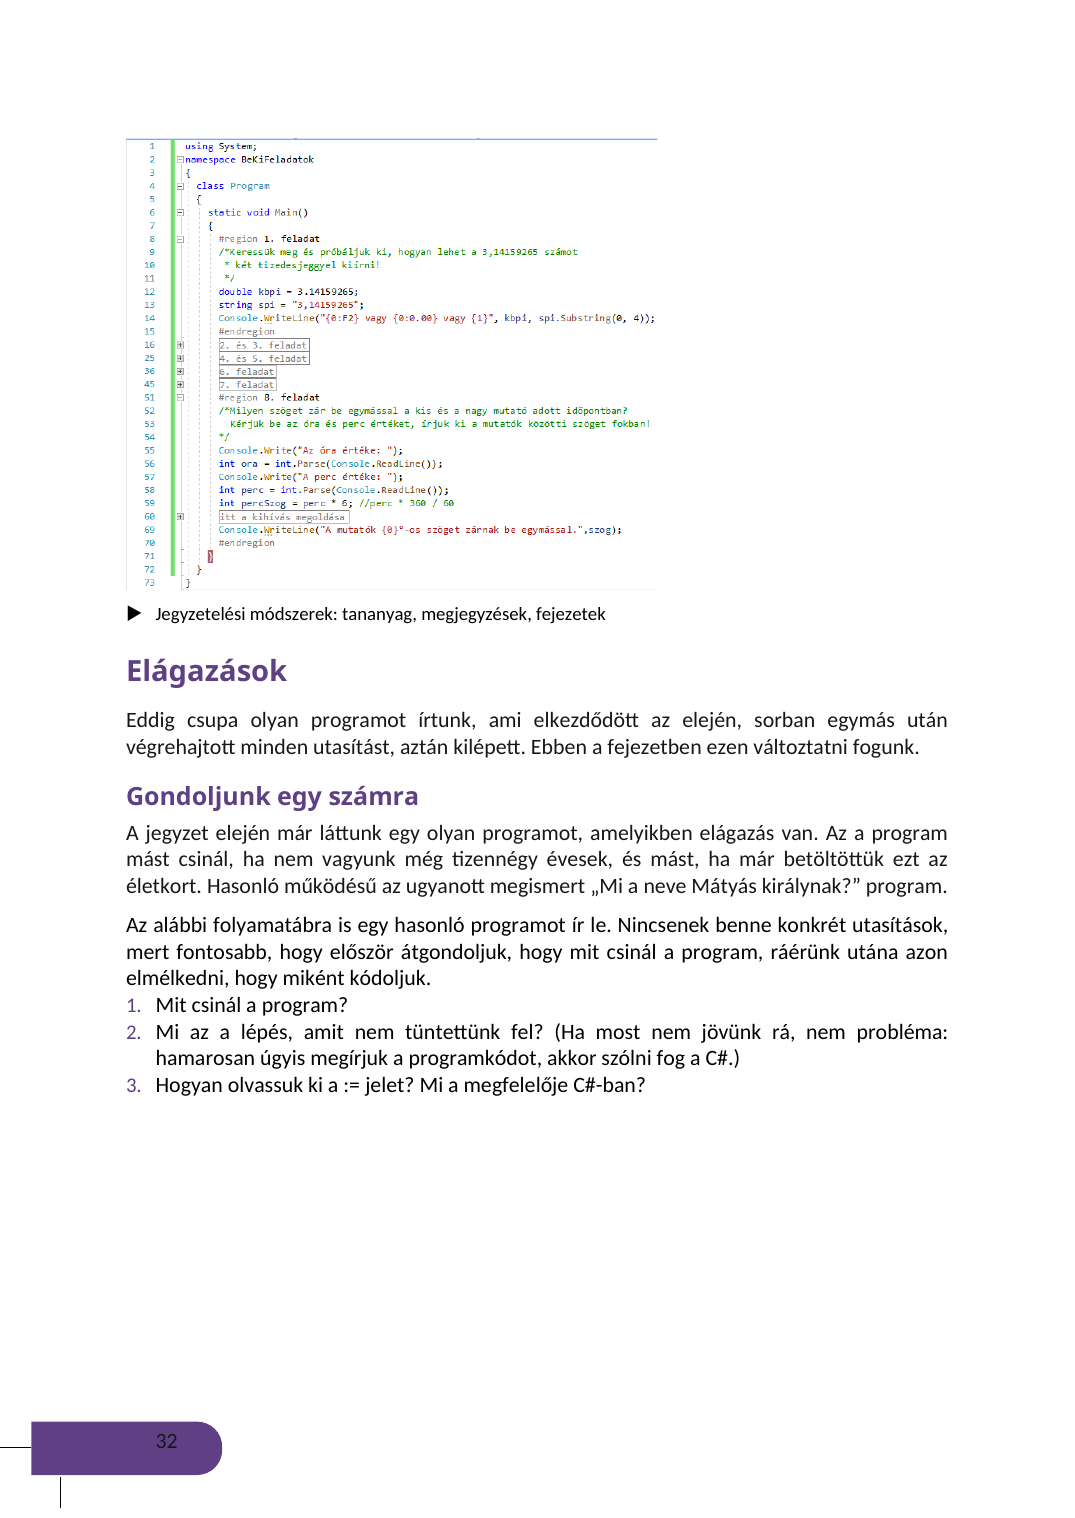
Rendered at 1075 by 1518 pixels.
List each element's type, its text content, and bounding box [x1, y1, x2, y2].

list Mit csinál a program? [126, 991, 949, 1018]
list Hogyan olvassuk ki a := jelet? Mi a megfelelője C#-ban? [126, 1071, 949, 1098]
text Az alábbi folyamatábra is egy hasonló programot ír le. Nincsenek benne konkrét utasítások, mert fontosabb, hogy először átgondoljuk, hogy mit csinál a program, ráérünk utána azon elmélkedni, hogy miként kódoljuk. [126, 911, 949, 991]
picture [125, 138, 658, 590]
subtitle Elágazások [126, 650, 949, 689]
list Mi az a lépés, amit nem tüntettünk fel? (Ha most nem jövünk rá, nem probléma: hamarosan úgyis megírjuk a programkódot, akkor szólni fog a C#.) [126, 1018, 949, 1071]
text A jegyzet elején már láttunk egy olyan programot, amelyikben elágazás van. Az a program mást csinál, ha nem vagyunk még tizennégy évesek, és mást, ha már betöltöttük ezt az életkort. Hasonló működésű az ugyanott megismert „Mi a neve Mátyás királynak?” program. [126, 819, 949, 899]
subtitle Gondoljunk egy számra [126, 778, 949, 812]
text Eddig csupa olyan programot írtunk, ami elkezdődött az elején, sorban egymás után végrehajtott minden utasítást, aztán kilépett. Ebben a fejezetben ezen változtatni fogunk. [126, 706, 949, 759]
